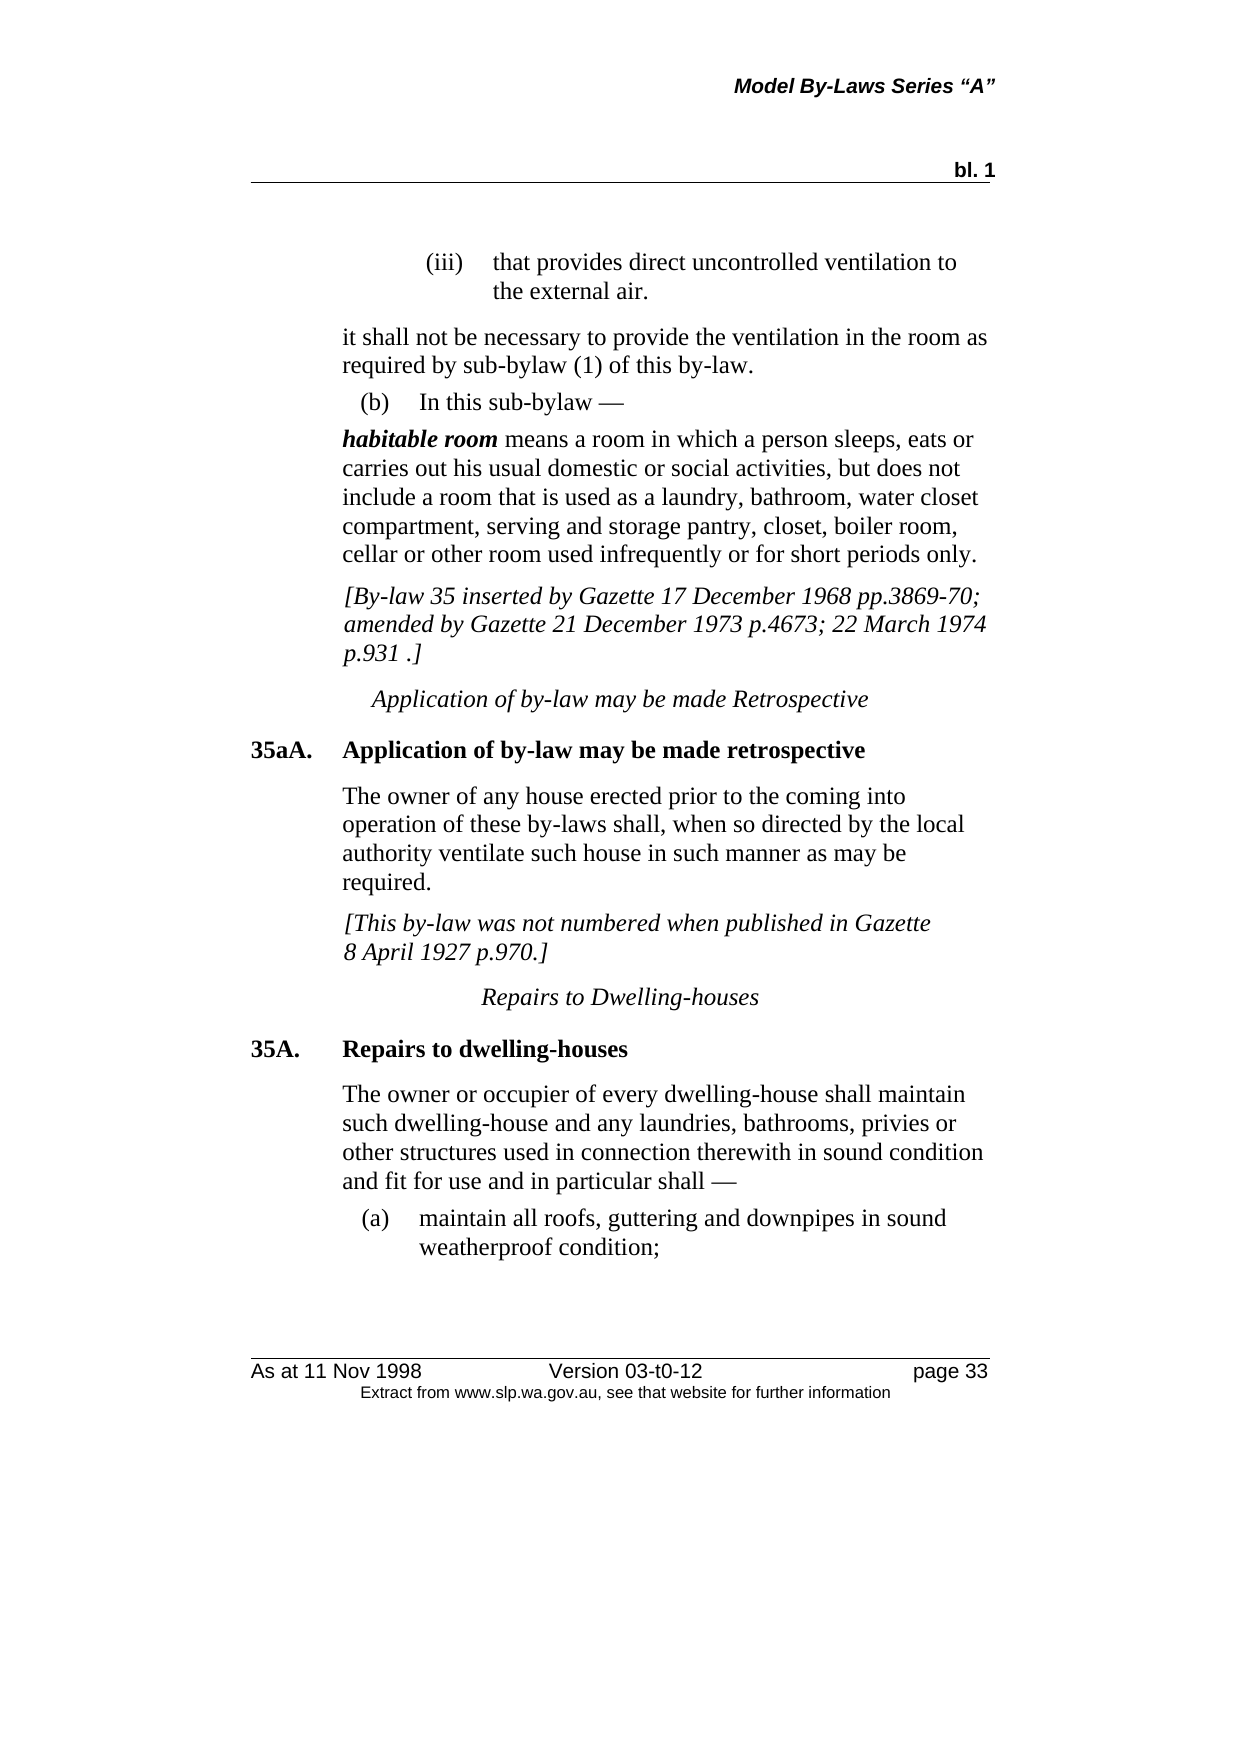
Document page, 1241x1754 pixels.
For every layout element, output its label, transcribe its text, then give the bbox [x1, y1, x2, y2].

text [This by-law was not numbered when published in Gazette 8 April 1927 p.970.] [251, 908, 990, 966]
subtitle 35A. Repairs to dwelling-houses [251, 1034, 990, 1063]
text habitable room means a room in which a person sleeps, eats or carries out his usual domestic or social activities, but does not include a room that is used as a laundry, bathroom, water closet compartment, serving and storage pantry, closet, boiler room, cellar or other room used infrequently or for short periods only. [251, 424, 990, 568]
subtitle Application of by-law may be made Retrospective [251, 684, 990, 712]
subtitle Repairs to Dwelling-houses [251, 982, 990, 1011]
subtitle 35aA. Application of by-law may be made retrospective [251, 735, 990, 764]
text (iii) that provides direct uncontrolled ventilation to the external air. [251, 247, 990, 305]
text The owner of any house erected prior to the coming into operation of these by-laws shall, when so directed by the local authority ventilate such house in such manner as may be required. [251, 781, 990, 896]
text The owner or occupier of every dwelling-house shall maintain such dwelling-house and any laundries, bathrooms, privies or other structures used in connection therewith in sound condition and fit for use and in particular shall — [251, 1079, 990, 1194]
text [By-law 35 inserted by Gazette 17 December 1968 pp.3869-70; amended by Gazette 21 December 1973 p.4673; 22 March 1974 p.931 .] [251, 581, 990, 667]
text (a) maintain all roofs, guttering and downpipes in sound weatherproof condition; [251, 1203, 990, 1260]
text it shall not be necessary to provide the ventilation in the room as required by sub-bylaw (1) of this by-law. [251, 322, 990, 379]
text (b) In this sub-bylaw — [251, 387, 990, 416]
